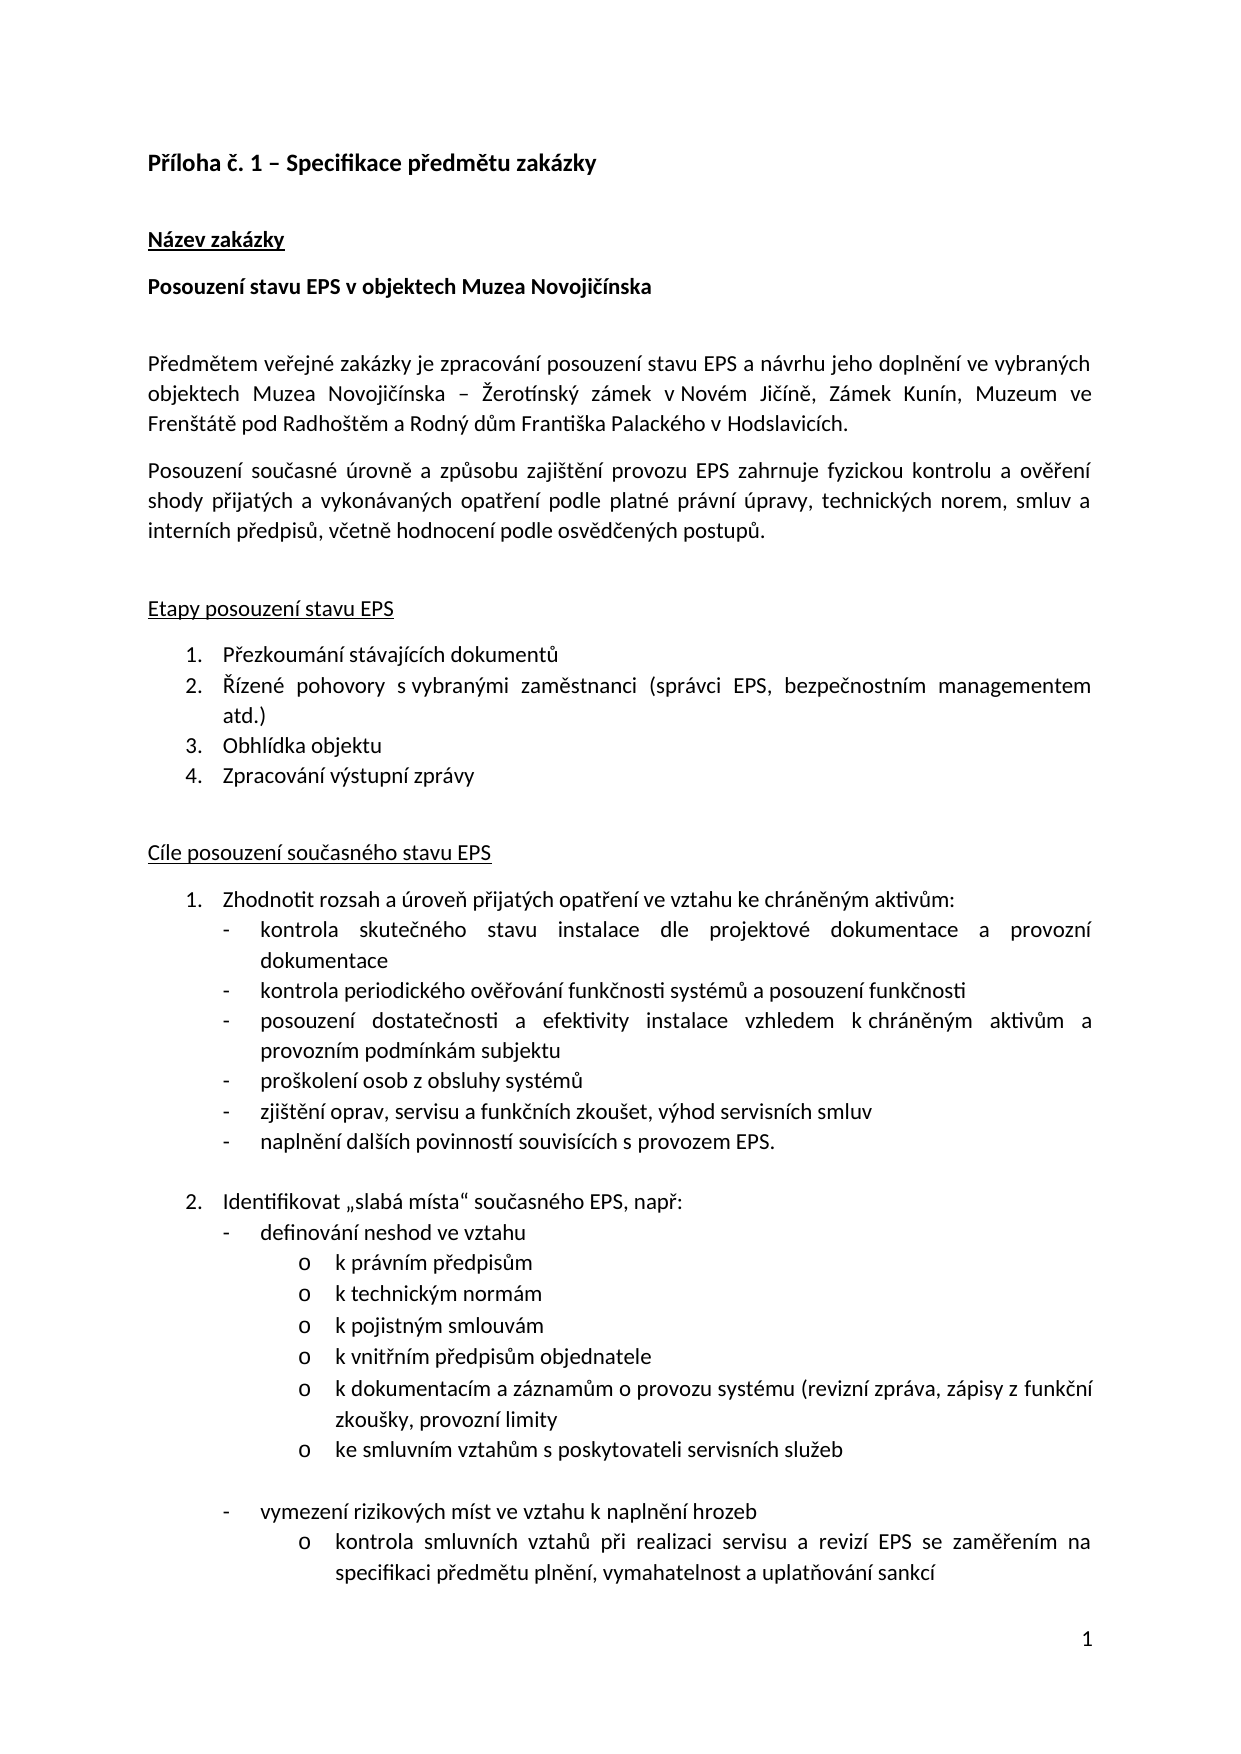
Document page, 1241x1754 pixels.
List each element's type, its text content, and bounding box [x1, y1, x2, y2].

text Příloha č. 1 – Specifikace předmětu zakázky [148, 148, 1093, 178]
list kontrola periodického ověřování funkčnosti systémů a posouzení funkčnosti [223, 976, 1093, 1004]
list kontrola smluvních vztahů při realizaci servisu a revizí EPS se zaměřením na specifikaci předmětu plnění, vymahatelnost a uplatňování sankcí [298, 1527, 1093, 1586]
list vymezení rizikových míst ve vztahu k naplnění hrozeb [223, 1497, 1093, 1525]
text Název zakázky [148, 225, 1093, 253]
list proškolení osob z obsluhy systémů [223, 1067, 1093, 1095]
list ke smluvním vztahům s poskytovateli servisních služeb [298, 1435, 1093, 1495]
list k dokumentacím a záznamům o provozu systému (revizní zpráva, zápisy z funkční zkoušky, provozní limity [298, 1374, 1093, 1433]
list posouzení dostatečnosti a efektivity instalace vzhledem k chráněným aktivům a provozním podmínkám subjektu [223, 1006, 1093, 1064]
text Etapy posouzení stavu EPS [148, 563, 1093, 622]
text Cíle posouzení současného stavu EPS [148, 838, 1093, 867]
list zjištění oprav, servisu a funkčních zkoušet, výhod servisních smluv [223, 1097, 1093, 1125]
text Posouzení současné úrovně a způsobu zajištění provozu EPS zahrnuje fyzickou kontrolu a ověření shody přijatých a vykonávaných opatření podle platné právní úpravy, technických norem, smluv a interních předpisů, včetně hodnocení podle osvědčených postupů. [148, 456, 1093, 545]
list k technickým normám [298, 1279, 1093, 1308]
list Přezkoumání stávajících dokumentů [185, 641, 1093, 669]
list k pojistným smlouvám [298, 1311, 1093, 1340]
list k právním předpisům [298, 1248, 1093, 1277]
text Předmětem veřejné zakázky je zpracování posouzení stavu EPS a návrhu jeho doplnění ve vybraných objektech Muzea Novojičínska – Žerotínský zámek v Novém Jičíně, Zámek Kunín, Muzeum ve Frenštátě pod Radhoštěm a Rodný dům Františka Palackého v Hodslavicích. [148, 319, 1093, 437]
list definování neshod ve vztahu [223, 1218, 1093, 1246]
list k vnitřním předpisům objednatele [298, 1342, 1093, 1371]
list Zhodnotit rozsah a úroveň přijatých opatření ve vztahu ke chráněným aktivům: [185, 885, 1093, 913]
list kontrola skutečného stavu instalace dle projektové dokumentace a provozní dokumentace [223, 916, 1093, 974]
list Řízené pohovory s vybranými zaměstnanci (správci EPS, bezpečnostním managementem atd.) [185, 671, 1093, 729]
list Obhlídka objektu [185, 731, 1093, 759]
list naplnění dalších povinností souvisících s provozem EPS. [223, 1127, 1093, 1155]
list Zpracování výstupní zprávy [185, 761, 1093, 789]
text Posouzení stavu EPS v objektech Muzea Novojičínska [148, 272, 1093, 300]
list Identifikovat „slabá místa“ současného EPS, např: [185, 1187, 1093, 1216]
